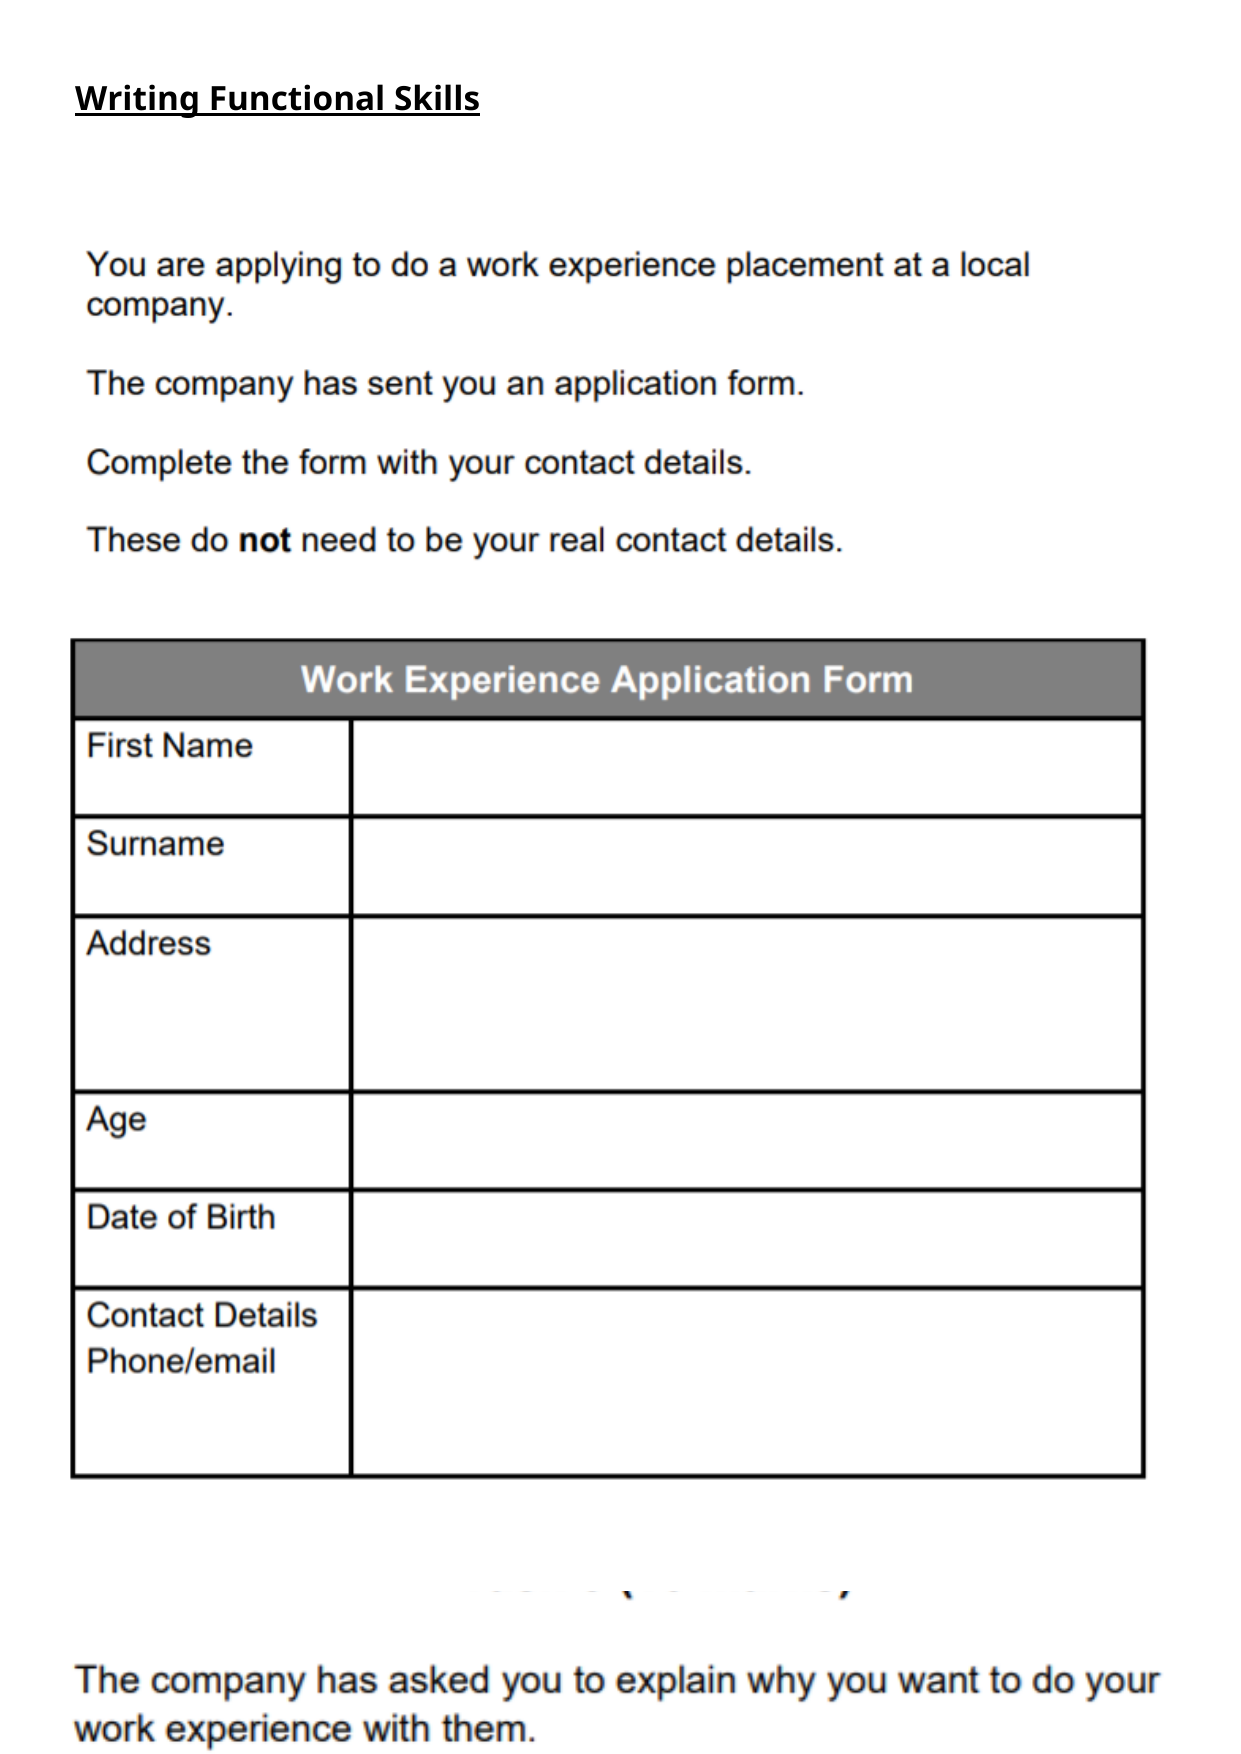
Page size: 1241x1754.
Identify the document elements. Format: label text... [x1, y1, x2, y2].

picture [17, 235, 1166, 1516]
text Writing Functional Skills [75, 75, 1165, 120]
picture [4, 1591, 1241, 1754]
